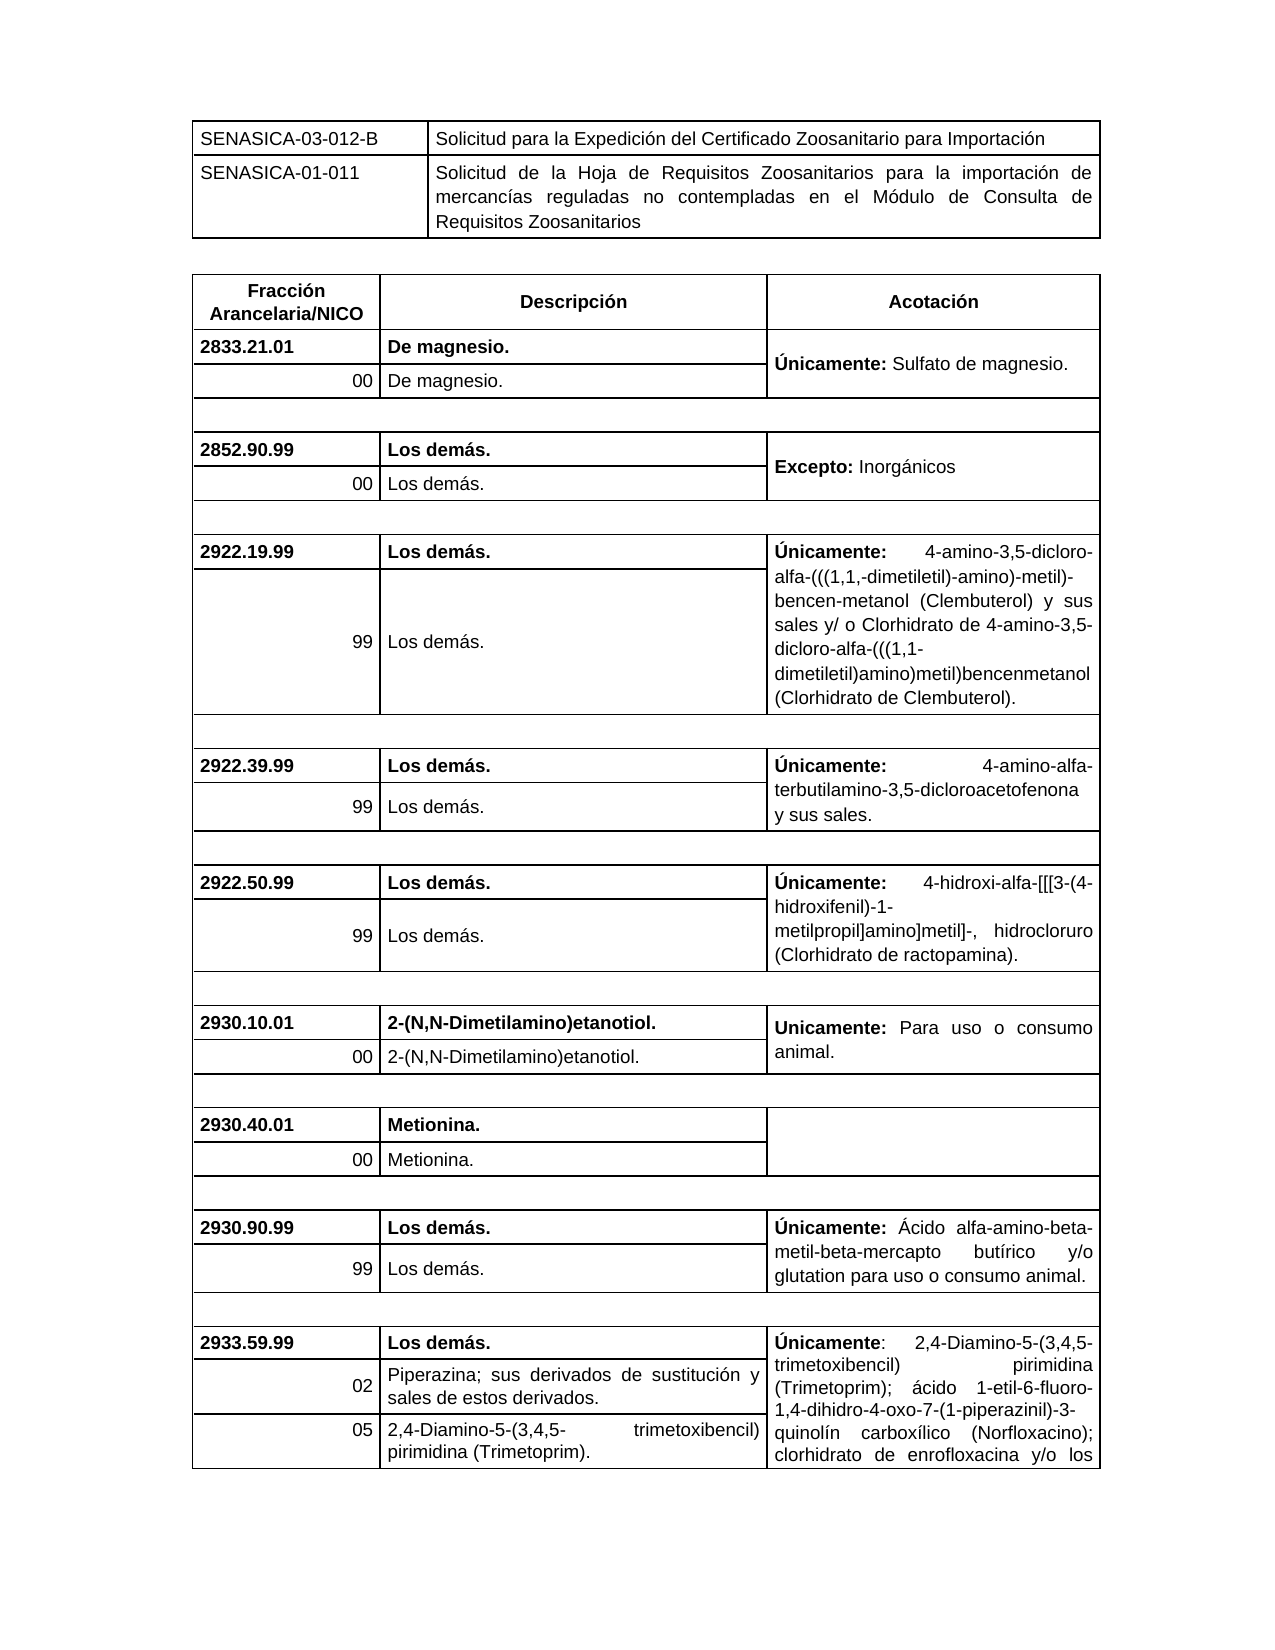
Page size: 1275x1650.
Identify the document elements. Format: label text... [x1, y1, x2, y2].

table_cell Metionina. [381, 1143, 766, 1175]
table_cell 02 [193, 1359, 379, 1413]
table_cell Los demás. [381, 1327, 766, 1358]
table_cell 2933.59.99 [193, 1327, 379, 1358]
table_cell Únicamente: 4-hidroxi-alfa-[[[3-(4-hidroxifenil)-1-metilpropil]amino]metil]-, hidrocloruro (Clorhidrato de ractopamina). [768, 866, 1099, 971]
table_cell Los demás. [381, 749, 766, 782]
table_cell 00 [193, 364, 379, 397]
table_header Fracción Arancelaria/NICO [193, 275, 379, 329]
table_cell Los demás. [381, 1245, 766, 1291]
table_cell 2852.90.99 [193, 432, 379, 465]
table_cell [193, 715, 1099, 748]
table_cell Los demás. [381, 866, 766, 898]
table_cell Los demás. [381, 433, 766, 465]
table_header Descripción [381, 275, 766, 329]
table_cell [193, 398, 1099, 431]
table_cell 99 [193, 783, 379, 830]
table_cell 99 [193, 899, 379, 971]
table_cell [193, 831, 1099, 864]
table_cell Únicamente: Sulfato de magnesio. [768, 330, 1099, 397]
table_cell [768, 1108, 1099, 1175]
table_cell 2930.90.99 [193, 1210, 379, 1243]
table_cell SENASICA-01-011 [193, 155, 427, 237]
table_cell Metionina. [381, 1108, 766, 1141]
table_cell De magnesio. [381, 365, 766, 397]
table_cell Los demás. [381, 783, 766, 830]
table_cell Únicamente: 4-amino-alfa-terbutilamino-3,5-dicloroacetofenona y sus sales. [768, 749, 1099, 830]
table_cell 00 [193, 466, 379, 499]
table_cell 2,4-Diamino-5-(3,4,5- trimetoxibencil) pirimidina (Trimetoprim). [381, 1415, 766, 1468]
table_cell Únicamente: Ácido alfa-amino-beta-metil-beta-mercapto butírico y/o glutation para uso o consumo animal. [768, 1211, 1099, 1291]
table_cell 2930.40.01 [193, 1108, 379, 1141]
table_header Acotación [768, 275, 1099, 329]
table_cell De magnesio. [381, 330, 766, 363]
table_cell 00 [193, 1142, 379, 1175]
table_cell Solicitud para la Expedición del Certificado Zoosanitario para Importación [429, 122, 1099, 154]
table_cell Los demás. [381, 467, 766, 499]
table_cell Unicamente: Para uso o consumo animal. [768, 1006, 1099, 1073]
table_cell Únicamente: 2,4-Diamino-5-(3,4,5- trimetoxibencil) pirimidina (Trimetoprim); ácido 1-etil-6-fluoro-1,4-dihidro-4-oxo-7-(1-piperazinil)-3-quinolín carboxílico (Norfloxacino); clorhidrato de enrofloxacina y/o los siguientes productos y sus sales: ácido carboxílico del 6-flúor-1-(4-fluconofenil)-1,4-dihidro-7-(4-metil-1-piperazinil)-4-oxo-3 quinolín (Difloxacina); Acido carboxílico del 1-ciclopropil-7-(4-etil-1-piperazinil)-6-flúor-1,4-dehidro-4-oxo-3-quinolín (Enrofloxacina) para uso o consumo animal. [768, 1327, 1099, 1468]
table_cell Excepto: Inorgánicos [768, 433, 1099, 499]
table_cell [193, 1293, 1099, 1326]
table_cell [193, 1176, 1099, 1209]
table_cell 05 [193, 1414, 379, 1468]
table_cell 2833.21.01 [193, 330, 379, 363]
table_cell SENASICA-03-012-B [193, 122, 427, 154]
table_cell Los demás. [381, 535, 766, 568]
table_cell [193, 972, 1099, 1005]
table_cell 2922.50.99 [193, 865, 379, 898]
table_cell 2922.19.99 [193, 535, 379, 568]
table_cell Los demás. [381, 1211, 766, 1243]
table_cell Piperazina; sus derivados de sustitución y sales de estos derivados. [381, 1360, 766, 1413]
table_cell 2-(N,N-Dimetilamino)etanotiol. [381, 1006, 766, 1039]
table_cell 00 [193, 1040, 379, 1073]
table_cell Solicitud de la Hoja de Requisitos Zoosanitarios para la importación de mercancías reguladas no contempladas en el Módulo de Consulta de Requisitos Zoosanitarios [429, 156, 1099, 237]
table_cell Únicamente: 4-amino-3,5-dicloro-alfa-(((1,1,-dimetiletil)-amino)-metil)- bencen-metanol (Clembuterol) y sus sales y/ o Clorhidrato de 4-amino-3,5-dicloro-alfa-(((1,1-dimetiletil)amino)metil)bencenmetanol (Clorhidrato de Clembuterol). [768, 535, 1099, 713]
table_cell [193, 1074, 1099, 1107]
table_cell 99 [193, 569, 379, 713]
table_cell 2922.39.99 [193, 749, 379, 782]
table_cell 99 [193, 1244, 379, 1291]
table_cell Los demás. [381, 900, 766, 971]
table_cell Los demás. [381, 570, 766, 713]
table_cell 2930.10.01 [193, 1006, 379, 1039]
table_cell [193, 501, 1099, 534]
table_cell 2-(N,N-Dimetilamino)etanotiol. [381, 1040, 766, 1073]
